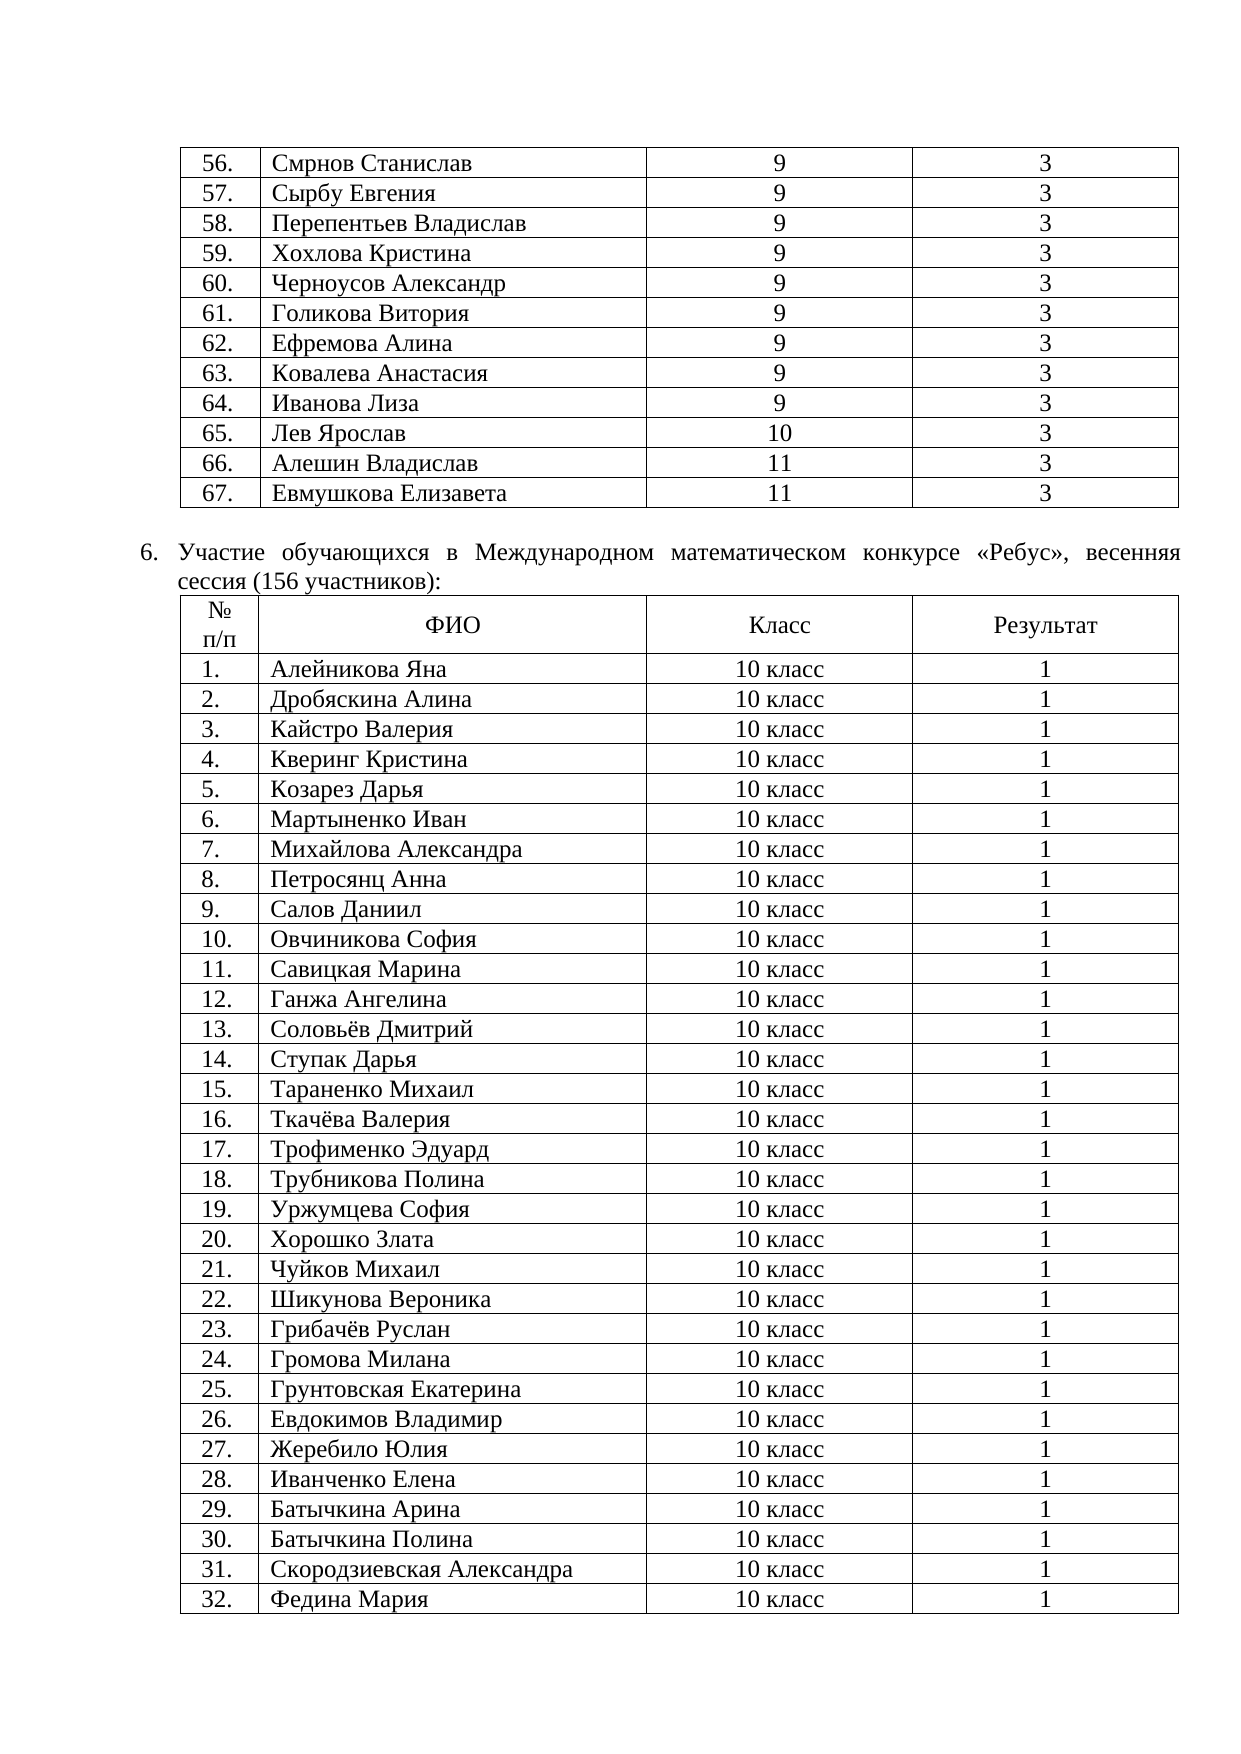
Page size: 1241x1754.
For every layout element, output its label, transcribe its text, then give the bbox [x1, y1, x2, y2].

table_cell 1 [913, 1584, 1178, 1613]
table_cell 1 [913, 1554, 1178, 1583]
table_cell Мартыненко Иван [259, 804, 646, 833]
table_cell Петросянц Анна [259, 864, 646, 893]
table_cell 10 класс [647, 1434, 912, 1463]
table_cell 9 [647, 208, 912, 237]
table_cell 1 [913, 1194, 1178, 1223]
table_cell 1 [913, 984, 1178, 1013]
table_cell [181, 448, 260, 477]
table_cell 10 класс [647, 654, 912, 683]
table_cell 3 [913, 298, 1178, 327]
table_cell 10 класс [647, 714, 912, 743]
table_cell 1 [913, 744, 1178, 773]
table_cell Козарез Дарья [259, 774, 646, 803]
table_cell 10 класс [647, 1224, 912, 1253]
table_cell 10 класс [647, 1044, 912, 1073]
list Участие обучающихся в Международном математическом конкурсе «Ребус», весенняя сессия (156 участников): [140, 537, 1181, 594]
table_cell [181, 208, 260, 237]
table_cell 9 [647, 148, 912, 177]
table_cell [181, 1434, 258, 1463]
table_cell 9 [647, 178, 912, 207]
table_cell 1 [913, 1464, 1178, 1493]
table_cell 10 класс [647, 1524, 912, 1553]
table_cell 10 класс [647, 1164, 912, 1193]
table_cell [181, 834, 258, 863]
table_cell [181, 1224, 258, 1253]
table_cell 11 [647, 478, 912, 507]
table_cell 11 [647, 448, 912, 477]
table_cell 10 класс [647, 774, 912, 803]
table_header № п/п [181, 596, 258, 653]
table_cell [181, 1464, 258, 1493]
table_cell 1 [913, 1104, 1178, 1133]
table_cell 1 [913, 1254, 1178, 1283]
table_header Результат [913, 596, 1178, 653]
table_cell Уржумцева София [259, 1194, 646, 1223]
table_cell [181, 1104, 258, 1133]
table_cell 10 класс [647, 1374, 912, 1403]
table_cell [181, 954, 258, 983]
table_cell Трубникова Полина [259, 1164, 646, 1193]
table_cell [181, 864, 258, 893]
table_cell [181, 358, 260, 387]
table_cell Федина Мария [259, 1584, 646, 1613]
table_cell Ефремова Алина [261, 328, 646, 357]
table_cell 3 [913, 448, 1178, 477]
table_cell 1 [913, 1404, 1178, 1433]
table_cell Черноусов Александр [261, 268, 646, 297]
table_cell Ковалева Анастасия [261, 358, 646, 387]
table_cell 9 [647, 238, 912, 267]
table_cell 10 класс [647, 924, 912, 953]
table_cell [181, 1314, 258, 1343]
table_cell [181, 328, 260, 357]
table_cell [181, 1344, 258, 1373]
table_cell 1 [913, 1344, 1178, 1373]
table_cell Грибачёв Руслан [259, 1314, 646, 1343]
table_cell [181, 388, 260, 417]
table_cell 3 [913, 418, 1178, 447]
table_cell 10 класс [647, 1014, 912, 1043]
table_cell 10 класс [647, 1464, 912, 1493]
table_cell Батычкина Арина [259, 1494, 646, 1523]
table_cell [181, 984, 258, 1013]
table_cell 10 класс [647, 1194, 912, 1223]
table_cell Скородзиевская Александра [259, 1554, 646, 1583]
table_cell 10 класс [647, 1554, 912, 1583]
table_cell [181, 298, 260, 327]
table_cell Ткачёва Валерия [259, 1104, 646, 1133]
table_cell 3 [913, 208, 1178, 237]
table_cell [181, 1194, 258, 1223]
table_cell 1 [913, 804, 1178, 833]
table_cell [181, 1044, 258, 1073]
table_cell Хохлова Кристина [261, 238, 646, 267]
table_cell 10 класс [647, 954, 912, 983]
table_cell 1 [913, 1164, 1178, 1193]
table_cell 3 [913, 358, 1178, 387]
table_cell Шикунова Вероника [259, 1284, 646, 1313]
table_cell [181, 1284, 258, 1313]
table_cell Смрнов Станислав [261, 148, 646, 177]
table_cell 1 [913, 894, 1178, 923]
table_cell 10 класс [647, 1314, 912, 1343]
table_cell Савицкая Марина [259, 954, 646, 983]
table_cell [181, 924, 258, 953]
table_cell Голикова Витория [261, 298, 646, 327]
table_header Класс [647, 596, 912, 653]
table_cell 3 [913, 268, 1178, 297]
table_cell [181, 714, 258, 743]
table_cell 1 [913, 864, 1178, 893]
table_cell 1 [913, 1374, 1178, 1403]
table_cell 3 [913, 178, 1178, 207]
table_cell Тараненко Михаил [259, 1074, 646, 1103]
table_cell 1 [913, 774, 1178, 803]
table_cell 1 [913, 1134, 1178, 1163]
table_cell Евдокимов Владимир [259, 1404, 646, 1433]
table_cell Перепентьев Владислав [261, 208, 646, 237]
table_cell Салов Даниил [259, 894, 646, 923]
table_cell Михайлова Александра [259, 834, 646, 863]
table_cell Кверинг Кристина [259, 744, 646, 773]
table_cell [181, 804, 258, 833]
table_cell 10 [647, 418, 912, 447]
table_cell 1 [913, 1524, 1178, 1553]
table_cell 1 [913, 1434, 1178, 1463]
table_cell [181, 744, 258, 773]
table_header ФИО [259, 596, 646, 653]
table_cell 1 [913, 1224, 1178, 1253]
table_cell 10 класс [647, 1584, 912, 1613]
table_cell [181, 478, 260, 507]
table_cell Алейникова Яна [259, 654, 646, 683]
table_cell Чуйков Михаил [259, 1254, 646, 1283]
table_cell Кайстро Валерия [259, 714, 646, 743]
table_cell 1 [913, 714, 1178, 743]
table_cell [181, 268, 260, 297]
table_cell Грунтовская Екатерина [259, 1374, 646, 1403]
table_cell 10 класс [647, 1074, 912, 1103]
table_cell 10 класс [647, 1404, 912, 1433]
table_cell 1 [913, 1074, 1178, 1103]
table_cell Лев Ярослав [261, 418, 646, 447]
table_cell 3 [913, 148, 1178, 177]
table_cell [181, 1494, 258, 1523]
table_cell Ганжа Ангелина [259, 984, 646, 1013]
table_cell [181, 654, 258, 683]
table_cell Хорошко Злата [259, 1224, 646, 1253]
table_cell Трофименко Эдуард [259, 1134, 646, 1163]
table_cell 3 [913, 478, 1178, 507]
table_cell 10 класс [647, 1104, 912, 1133]
table_cell Ступак Дарья [259, 1044, 646, 1073]
table_cell 1 [913, 1014, 1178, 1043]
table_cell 10 класс [647, 684, 912, 713]
table_cell Громова Милана [259, 1344, 646, 1373]
table_cell Овчиникова София [259, 924, 646, 953]
table_cell 3 [913, 238, 1178, 267]
table_cell 10 класс [647, 894, 912, 923]
table_cell [181, 774, 258, 803]
table_cell 1 [913, 1284, 1178, 1313]
table_cell 10 класс [647, 1344, 912, 1373]
table_cell 3 [913, 328, 1178, 357]
table_cell 1 [913, 834, 1178, 863]
table_cell [181, 1254, 258, 1283]
table_cell 10 класс [647, 1134, 912, 1163]
table_cell 9 [647, 268, 912, 297]
table_cell [181, 1554, 258, 1583]
table_cell [181, 1584, 258, 1613]
table_cell Иванченко Елена [259, 1464, 646, 1493]
table_cell [181, 684, 258, 713]
table_cell 9 [647, 388, 912, 417]
table_cell 1 [913, 1044, 1178, 1073]
table_cell [181, 418, 260, 447]
table_cell 10 класс [647, 864, 912, 893]
table_cell 1 [913, 954, 1178, 983]
table_cell 1 [913, 654, 1178, 683]
table_cell 10 класс [647, 1254, 912, 1283]
table_cell Дробяскина Алина [259, 684, 646, 713]
table_cell 10 класс [647, 1284, 912, 1313]
table_cell 9 [647, 298, 912, 327]
table_cell [181, 1014, 258, 1043]
table_cell 10 класс [647, 834, 912, 863]
table_cell 10 класс [647, 1494, 912, 1523]
table_cell Соловьёв Дмитрий [259, 1014, 646, 1043]
table_cell 1 [913, 924, 1178, 953]
table_cell 10 класс [647, 744, 912, 773]
table_cell [181, 148, 260, 177]
table_cell [181, 1404, 258, 1433]
table_cell 10 класс [647, 984, 912, 1013]
table_cell Иванова Лиза [261, 388, 646, 417]
table_cell Батычкина Полина [259, 1524, 646, 1553]
table_cell 3 [913, 388, 1178, 417]
table_cell Евмушкова Елизавета [261, 478, 646, 507]
table_cell Жеребило Юлия [259, 1434, 646, 1463]
table_cell [181, 894, 258, 923]
table_cell 9 [647, 358, 912, 387]
table_cell [181, 1134, 258, 1163]
table_cell 1 [913, 684, 1178, 713]
table_cell Алешин Владислав [261, 448, 646, 477]
table_cell Сырбу Евгения [261, 178, 646, 207]
table_cell [181, 1374, 258, 1403]
table_cell 1 [913, 1494, 1178, 1523]
table_cell [181, 238, 260, 267]
table_cell [181, 1164, 258, 1193]
table_cell [181, 1524, 258, 1553]
table_cell 1 [913, 1314, 1178, 1343]
table_cell 9 [647, 328, 912, 357]
table_cell [181, 178, 260, 207]
table_cell 10 класс [647, 804, 912, 833]
table_cell [181, 1074, 258, 1103]
